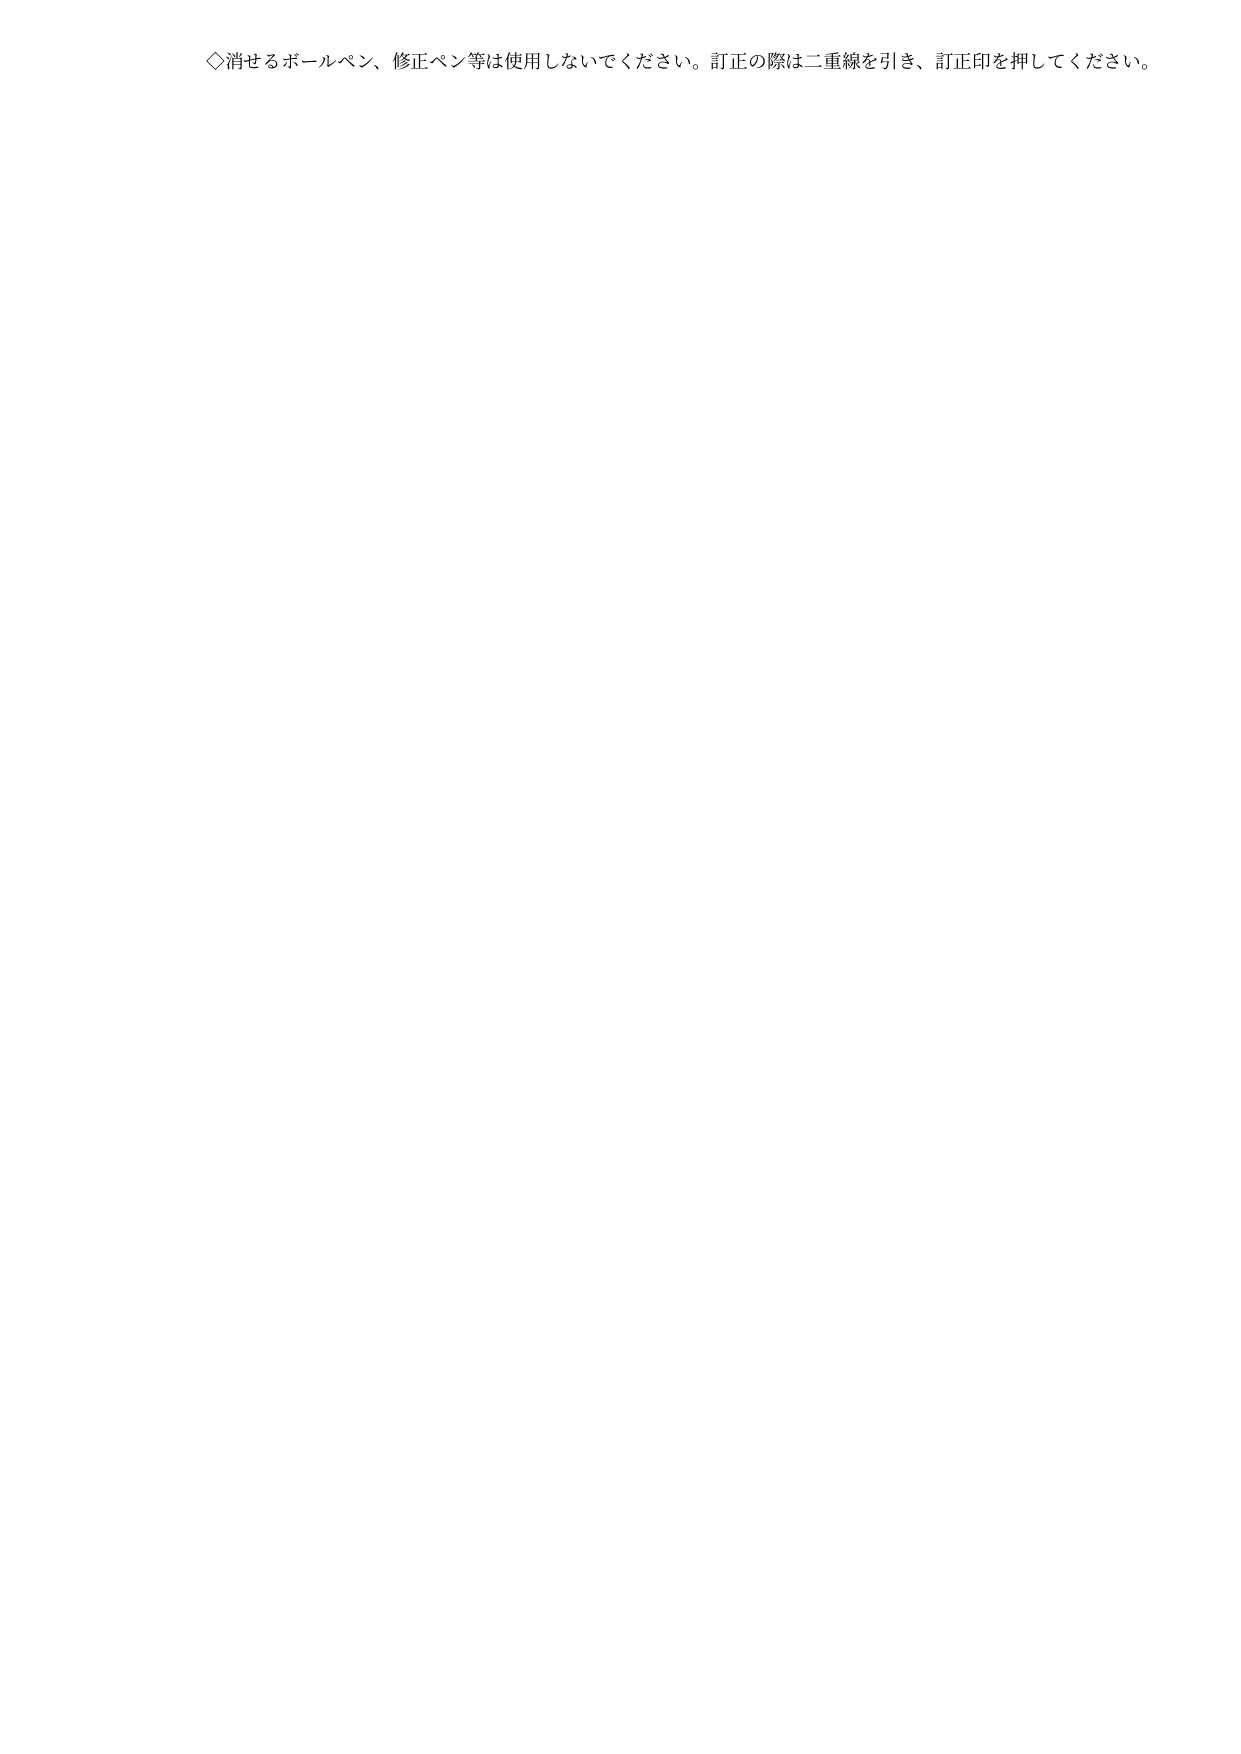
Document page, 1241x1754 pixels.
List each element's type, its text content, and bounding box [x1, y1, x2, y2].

text ◇消せるボールペン、修正ペン等は使用しないでください。訂正の際は二重線を引き、訂正印を押してください。 [75, 42, 1165, 79]
